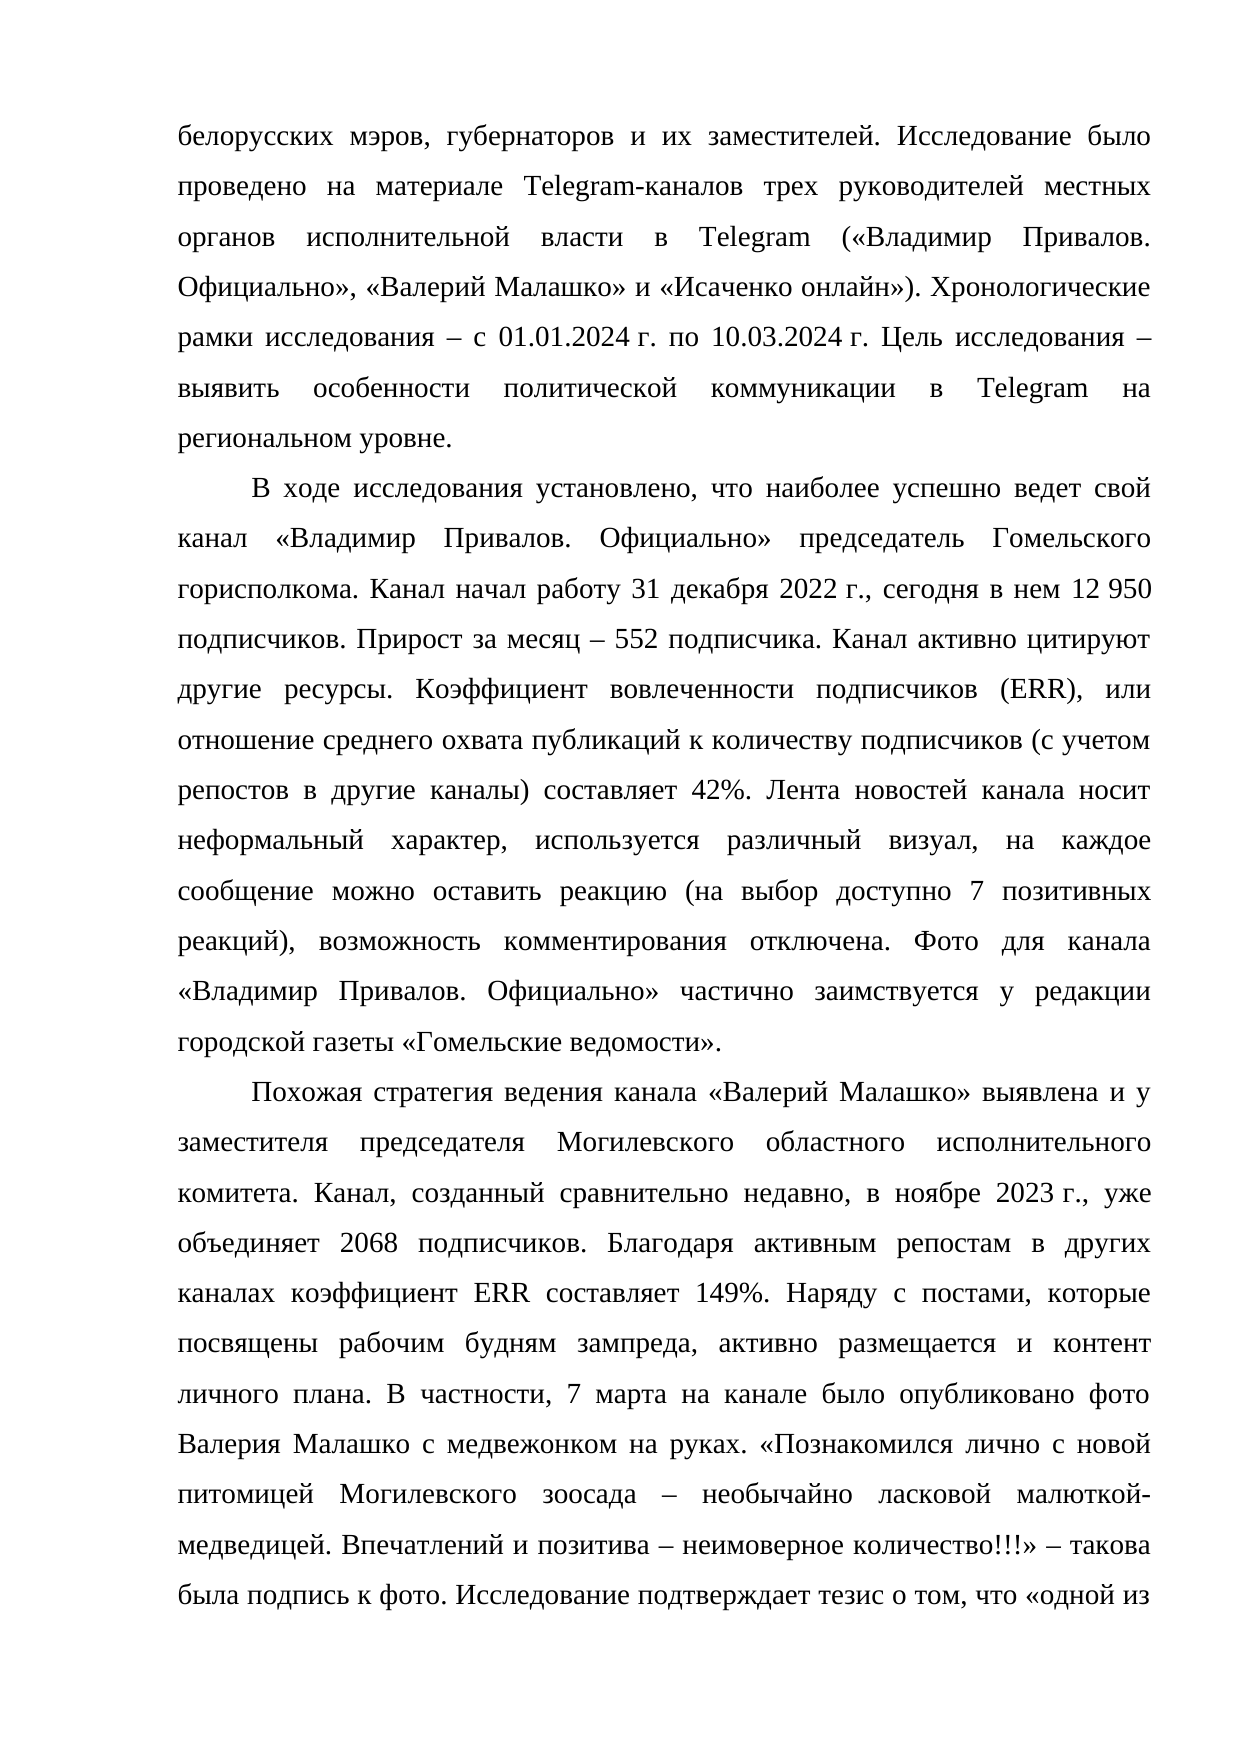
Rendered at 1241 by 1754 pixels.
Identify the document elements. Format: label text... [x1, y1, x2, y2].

text В ходе исследования установлено, что наиболее успешно ведет свой канал «Владимир Привалов. Официально» председатель Гомельского горисполкома. Канал начал работу 31 декабря 2022 г., сегодня в нем 12 950 подписчиков. Прирост за месяц – 552 подписчика. Канал активно цитируют другие ресурсы. Коэффициент вовлеченности подписчиков (ERR), или отношение среднего охвата публикаций к количеству подписчиков (с учетом репостов в другие каналы) составляет 42%. Лента новостей канала носит неформальный характер, используется различный визуал, на каждое сообщение можно оставить реакцию (на выбор доступно 7 позитивных реакций), возможность комментирования отключена. Фото для канала «Владимир Привалов. Официально» частично заимствуется у редакции городской газеты «Гомельские ведомости». [177, 470, 1152, 1057]
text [177, 1074, 1152, 1611]
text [177, 118, 1152, 453]
